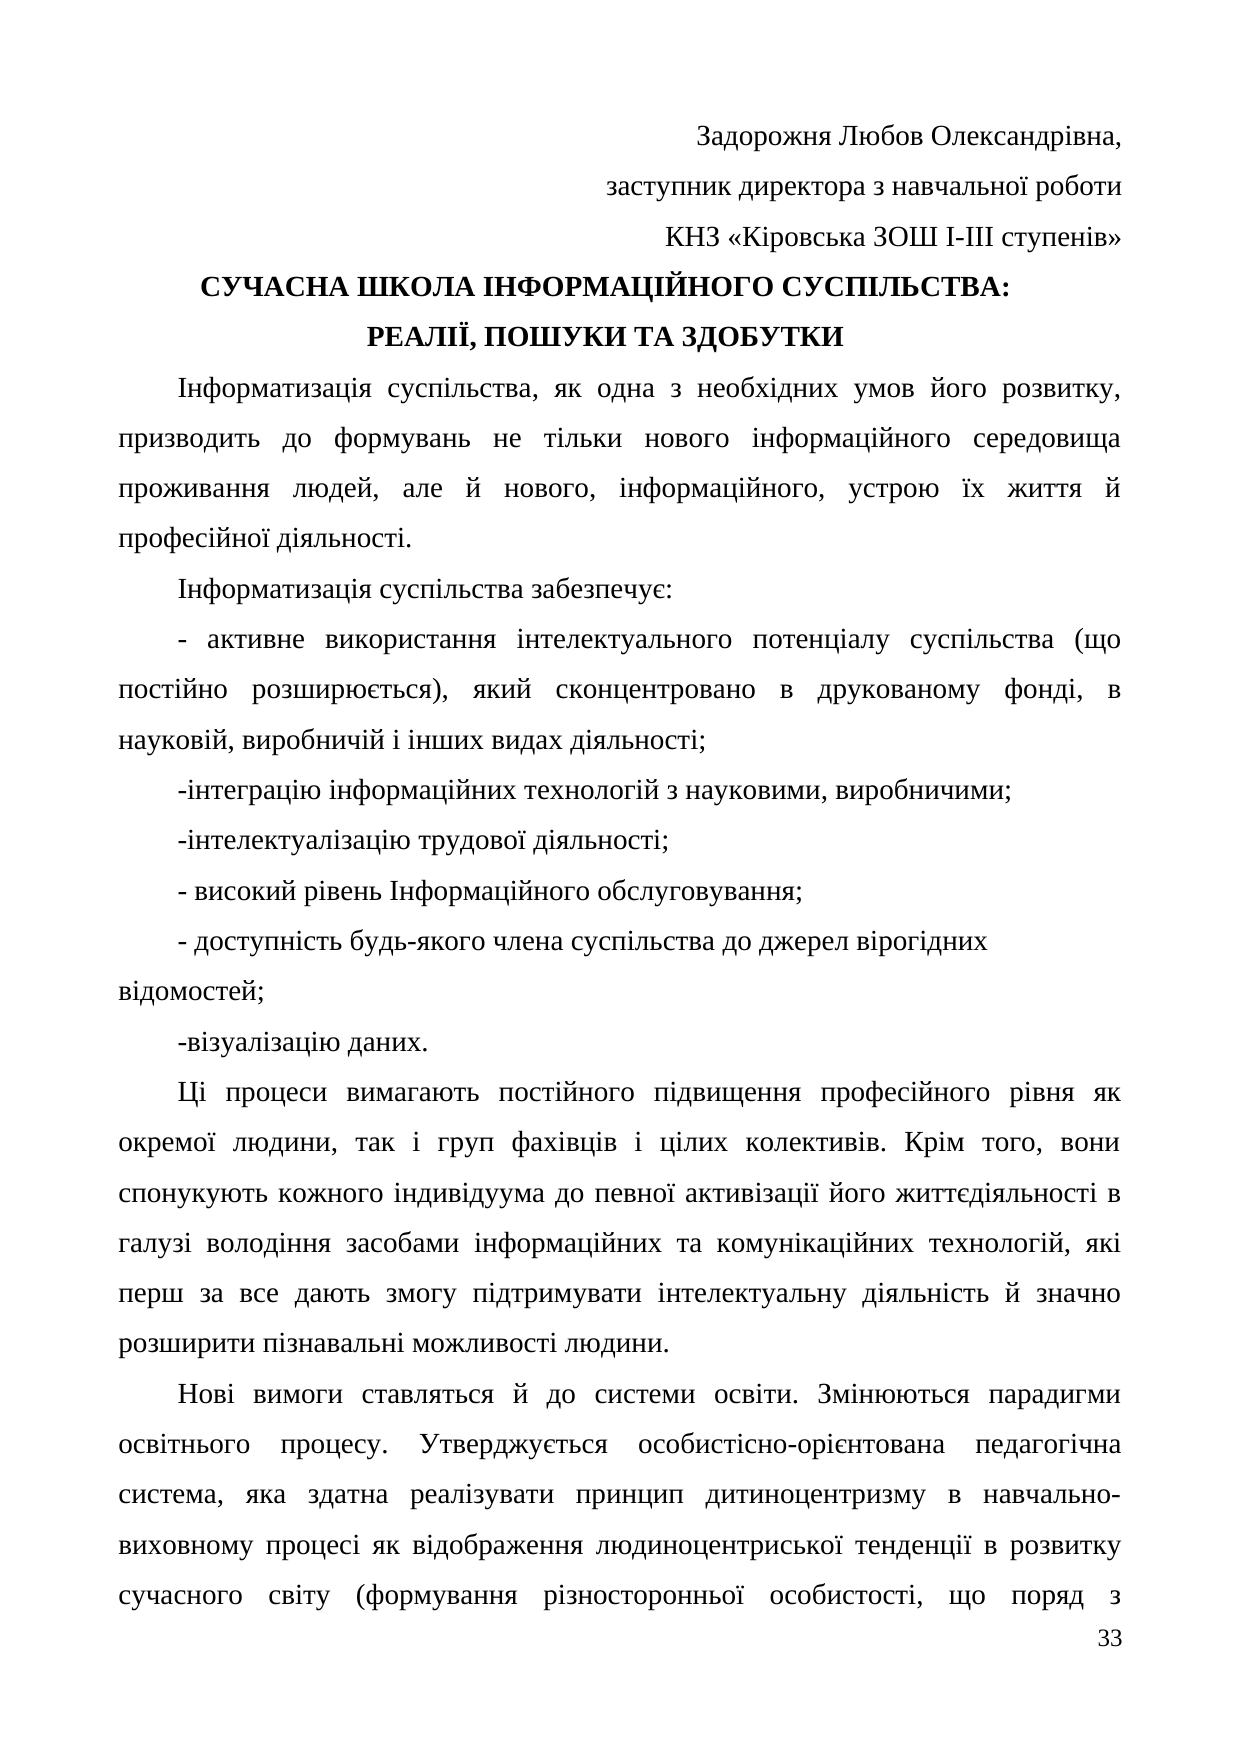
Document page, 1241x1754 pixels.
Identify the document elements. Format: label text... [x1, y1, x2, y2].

text -інтелектуалізацію трудової діяльності; [118, 822, 1122, 856]
text Задорожня Любов Олександрівна, [118, 118, 1122, 152]
text -інтеграцію інформаційних технологій з науковими, виробничими; [118, 772, 1122, 806]
text заступник директора з навчальної роботи [118, 168, 1122, 202]
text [118, 1376, 1122, 1611]
text -візуалізацію даних. [118, 1024, 1122, 1057]
text Ці процеси вимагають постійного підвищення професійного рівня як окремої людини, так і груп фахівців і цілих колективів. Крім того, вони спонукують кожного індивідуума до певної активізації його життєдіяльності в галузі володіння засобами інформаційних та комунікаційних технологій, які перш за все дають змогу підтримувати інтелектуальну діяльність й значно розширити пізнавальні можливості людини. [118, 1074, 1122, 1359]
text - високий рівень Інформаційного обслуговування; [118, 873, 1122, 906]
text РЕАЛІЇ, ПОШУКИ ТА ЗДОБУТКИ [29, 319, 1122, 353]
text Інформатизація суспільства забезпечує: [118, 571, 1122, 604]
text - доступність будь-якого члена суспільства до джерел вірогідних відомостей; [118, 923, 1122, 1007]
text СУЧАСНА ШКОЛА ІНФОРМАЦІЙНОГО СУСПІЛЬСТВА: [29, 269, 1122, 303]
text - активне використання інтелектуального потенціалу суспільства (що постійно розширюється), який сконцентровано в друкованому фонді, в науковій, виробничій і інших видах діяльності; [118, 621, 1122, 755]
text Інформатизація суспільства, як одна з необхідних умов його розвитку, призводить до формувань не тільки нового інформаційного середовища проживання людей, але й нового, інформаційного, устрою їх життя й професійної діяльності. [118, 370, 1122, 554]
text КНЗ «Кіровська ЗОШ І-ІІІ ступенів» [118, 219, 1122, 252]
